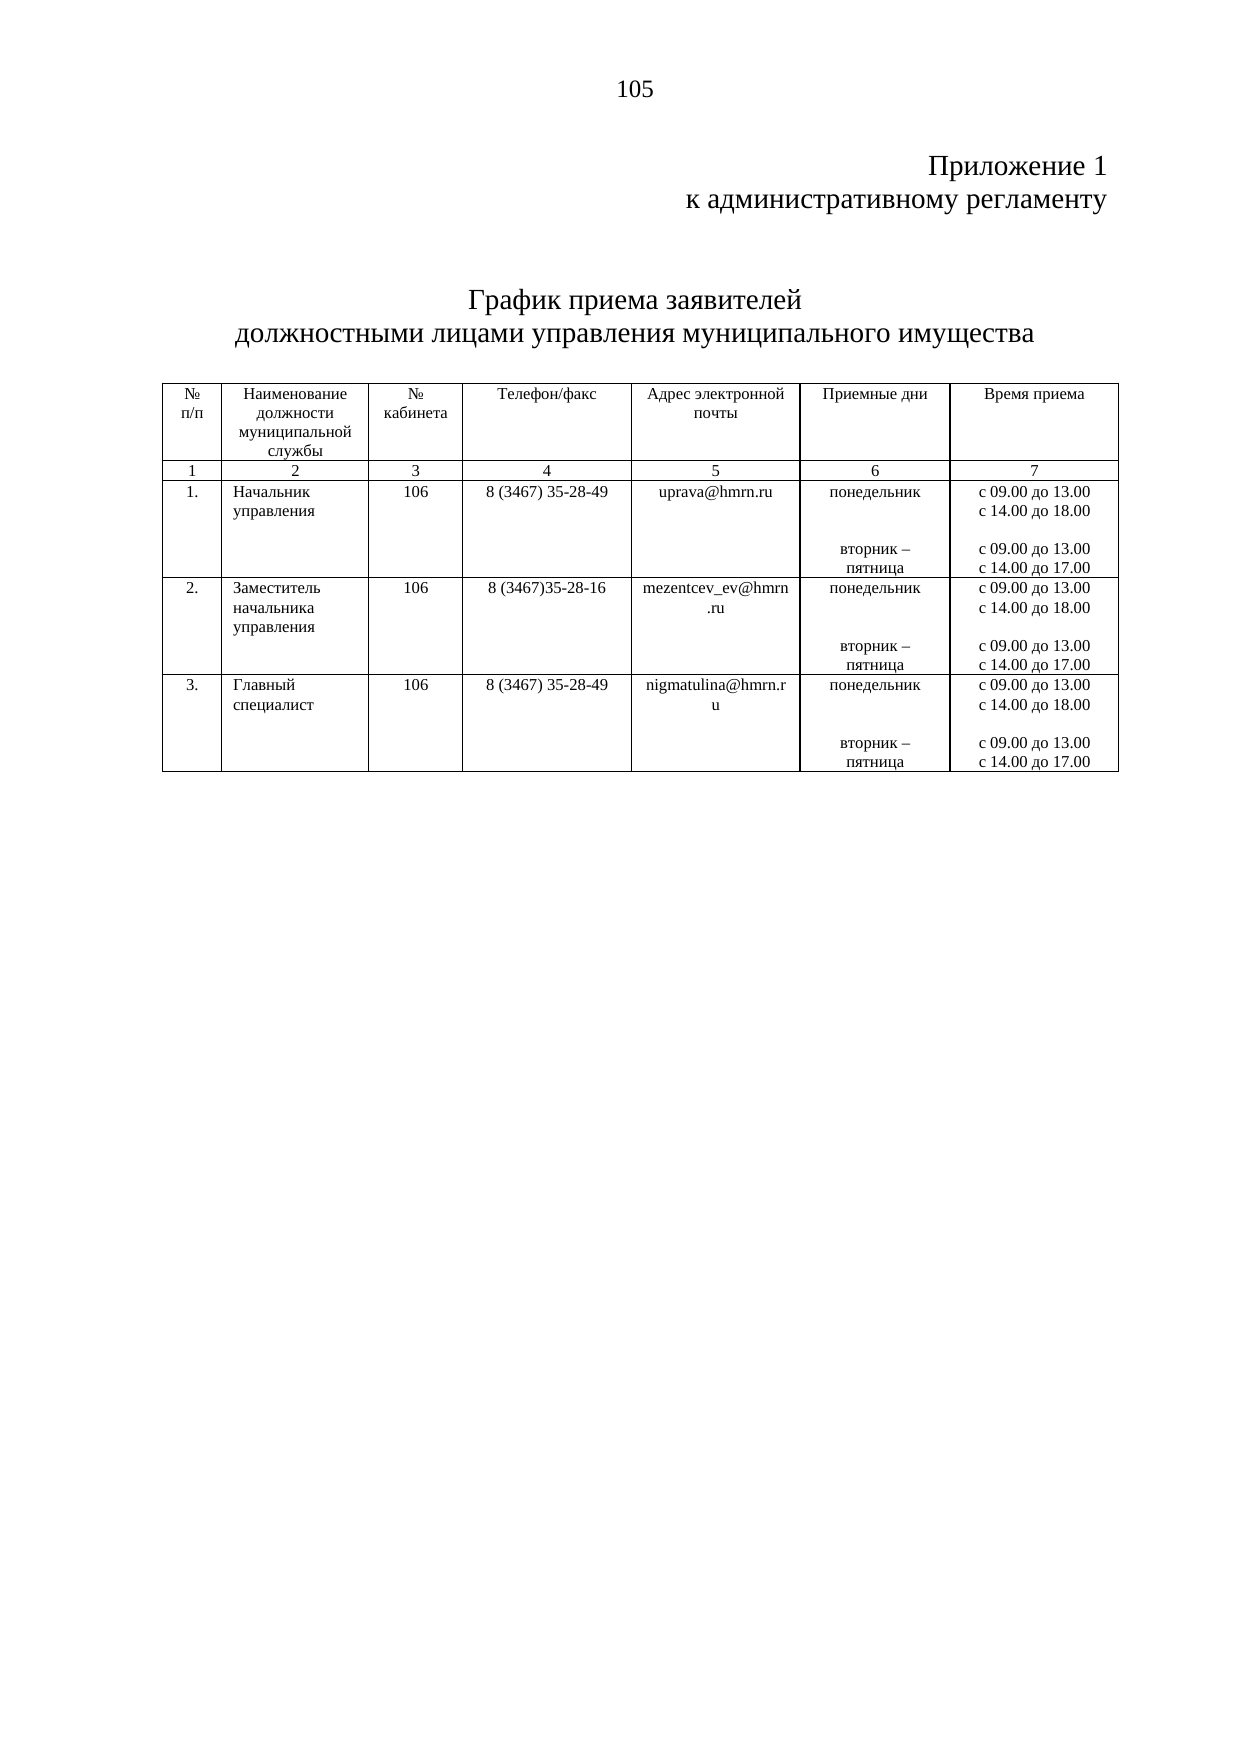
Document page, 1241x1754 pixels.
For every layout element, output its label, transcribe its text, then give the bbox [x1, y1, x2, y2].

table_cell Начальник управления [222, 481, 368, 577]
table_header № кабинета [369, 384, 462, 460]
table_cell nigmatulina@hmrn.ru [632, 675, 799, 771]
table_cell 2. [163, 578, 221, 674]
table_cell с 09.00 до 13.00 с 14.00 до 18.00 с 09.00 до 13.00 с 14.00 до 17.00 [951, 675, 1118, 771]
table_cell 8 (3467)35-28-16 [463, 578, 631, 674]
table_cell 106 [369, 481, 462, 577]
table_header Телефон/факс [463, 384, 631, 460]
table_cell Главный специалист [222, 675, 368, 771]
table_cell 5 [632, 461, 799, 480]
table_cell 3 [369, 461, 462, 480]
text к административному регламенту [162, 181, 1107, 215]
table_cell 106 [369, 578, 462, 674]
table_cell mezentcev_ev@hmrn.ru [632, 578, 799, 674]
table_header Адрес электронной почты [632, 384, 799, 460]
text График приема заявителей [162, 282, 1107, 315]
table_cell 1. [163, 481, 221, 577]
table_cell 106 [369, 675, 462, 771]
table_header Наименование должности муниципальной службы [222, 384, 368, 460]
table_cell 6 [801, 461, 949, 480]
table_cell с 09.00 до 13.00 с 14.00 до 18.00 с 09.00 до 13.00 с 14.00 до 17.00 [951, 578, 1118, 674]
table_cell uprava@hmrn.ru [632, 481, 799, 577]
table_header № п/п [163, 384, 221, 460]
table_cell с 09.00 до 13.00 с 14.00 до 18.00 с 09.00 до 13.00 с 14.00 до 17.00 [951, 481, 1118, 577]
table_cell понедельник вторник –пятница [801, 481, 949, 577]
text должностными лицами управления муниципального имущества [162, 315, 1107, 349]
table_cell Заместитель начальника управления [222, 578, 368, 674]
text Приложение 1 [162, 148, 1107, 181]
table_cell 3. [163, 675, 221, 771]
table_cell 2 [222, 461, 368, 480]
table_cell 1 [163, 461, 221, 480]
table_cell 8 (3467) 35-28-49 [463, 481, 631, 577]
table_cell 8 (3467) 35-28-49 [463, 675, 631, 771]
table_header Время приема [951, 384, 1118, 460]
table_header Приемные дни [801, 384, 949, 460]
table_cell понедельник вторник –пятница [801, 578, 949, 674]
table_cell понедельник вторник –пятница [801, 675, 949, 771]
table_cell 4 [463, 461, 631, 480]
table_cell 7 [951, 461, 1118, 480]
